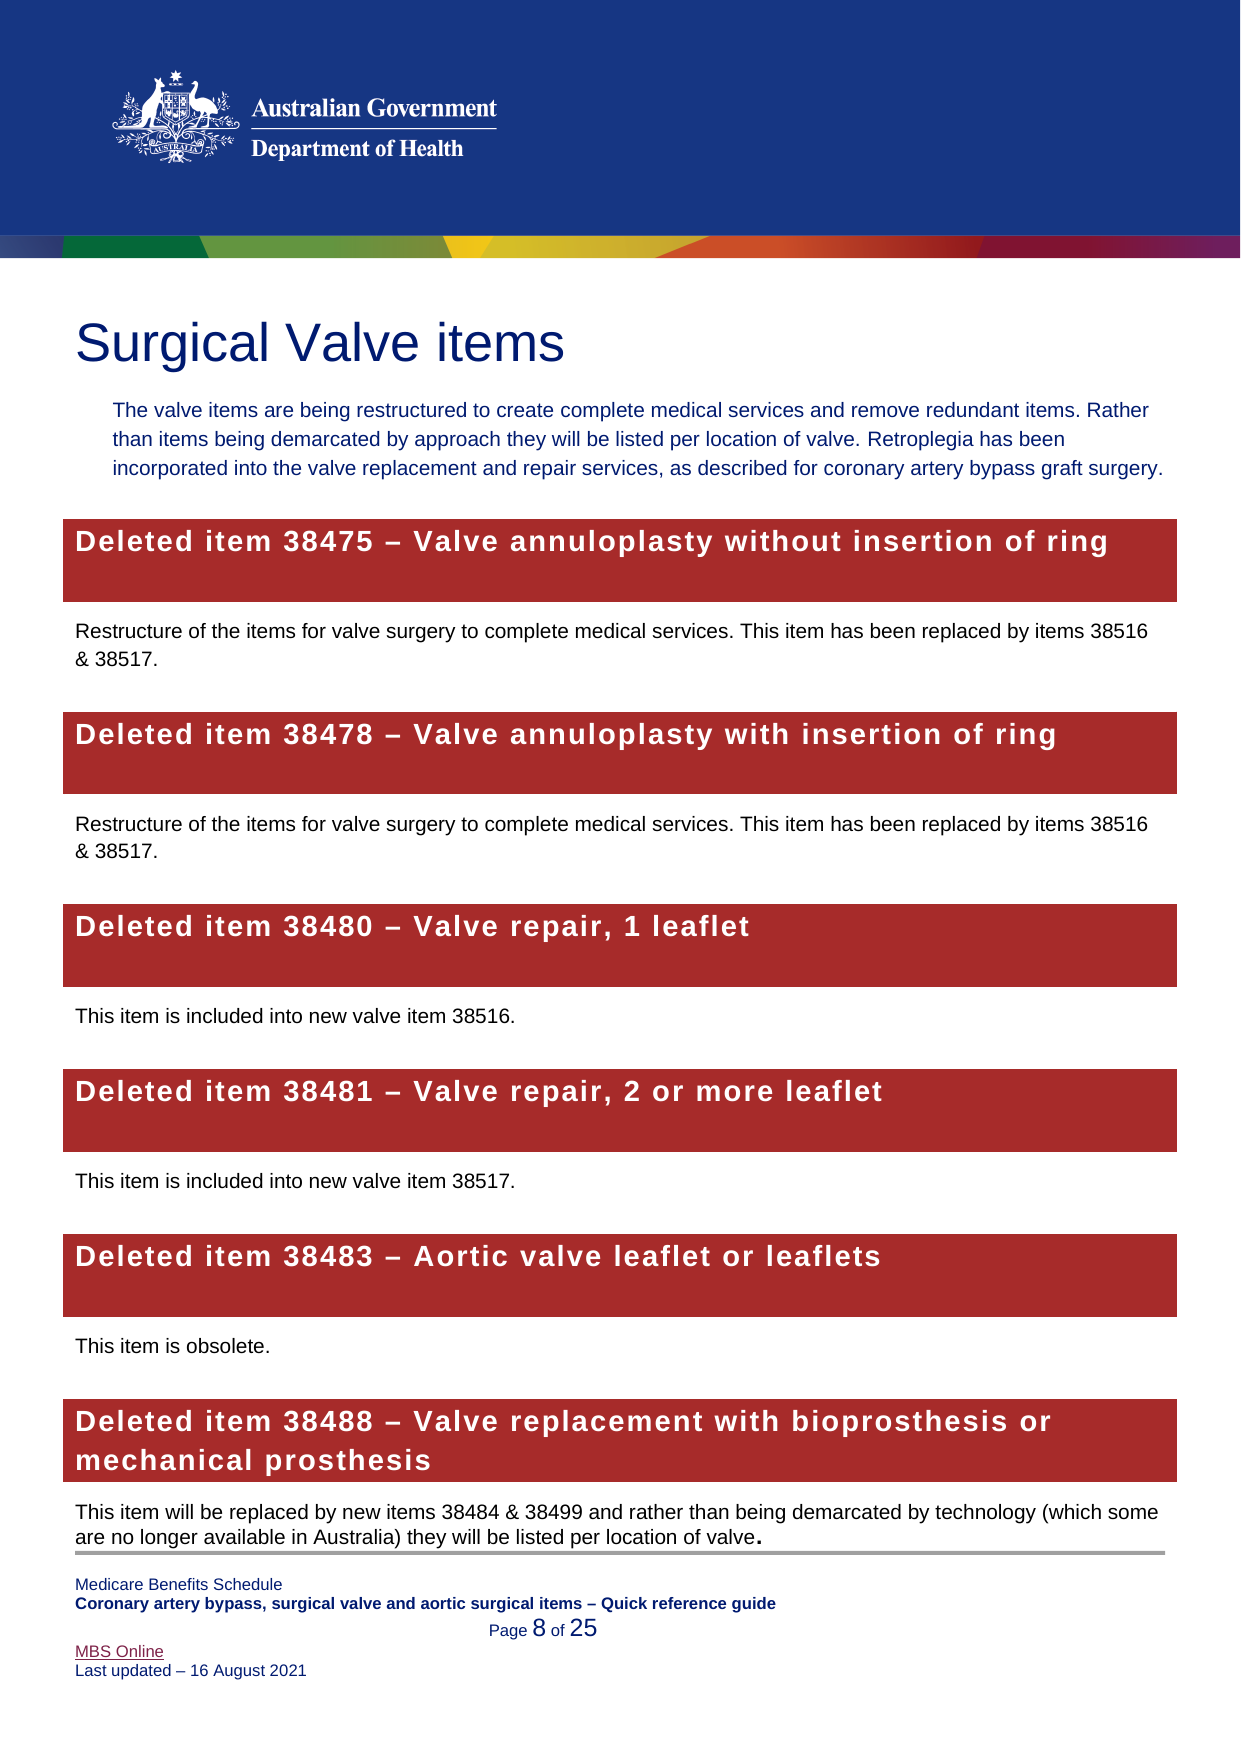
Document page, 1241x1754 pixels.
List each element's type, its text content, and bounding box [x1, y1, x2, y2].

text Restructure of the items for valve surgery to complete medical services. This item has been replaced by items 38516 & 38517. [75, 812, 1165, 863]
text This item is obsolete. [75, 1334, 1165, 1358]
text Deleted item 38481 – Valve repair, 2 or more leaflet [67, 1072, 1173, 1108]
text Deleted item 38480 – Valve repair, 1 leaflet [67, 907, 1173, 943]
text This item is included into new valve item 38516. [75, 1004, 1165, 1028]
text This item is included into new valve item 38517. [75, 1169, 1165, 1193]
text The valve items are being restructured to create complete medical services and remove redundant items. Rather than items being demarcated by approach they will be listed per location of valve. Retroplegia has been incorporated into the valve replacement and repair services, as described for coronary artery bypass graft surgery. [112, 394, 1165, 482]
text Restructure of the items for valve surgery to complete medical services. This item has been replaced by items 38516 & 38517. [75, 619, 1165, 671]
text Deleted item 38475 – Valve annuloplasty without insertion of ring [67, 522, 1173, 558]
picture [0, 0, 1241, 259]
subtitle Surgical Valve items [75, 310, 1165, 372]
text Deleted item 38488 – Valve replacement with bioprosthesis or mechanical prosthesis [67, 1402, 1173, 1478]
text Deleted item 38483 – Aortic valve leaflet or leaflets [67, 1237, 1173, 1273]
text This item will be replaced by new items 38484 & 38499 and rather than being demarcated by technology (which some are no longer available in Australia) they will be listed per location of valve. [75, 1499, 1165, 1549]
text Deleted item 38478 – Valve annuloplasty with insertion of ring [67, 715, 1173, 750]
